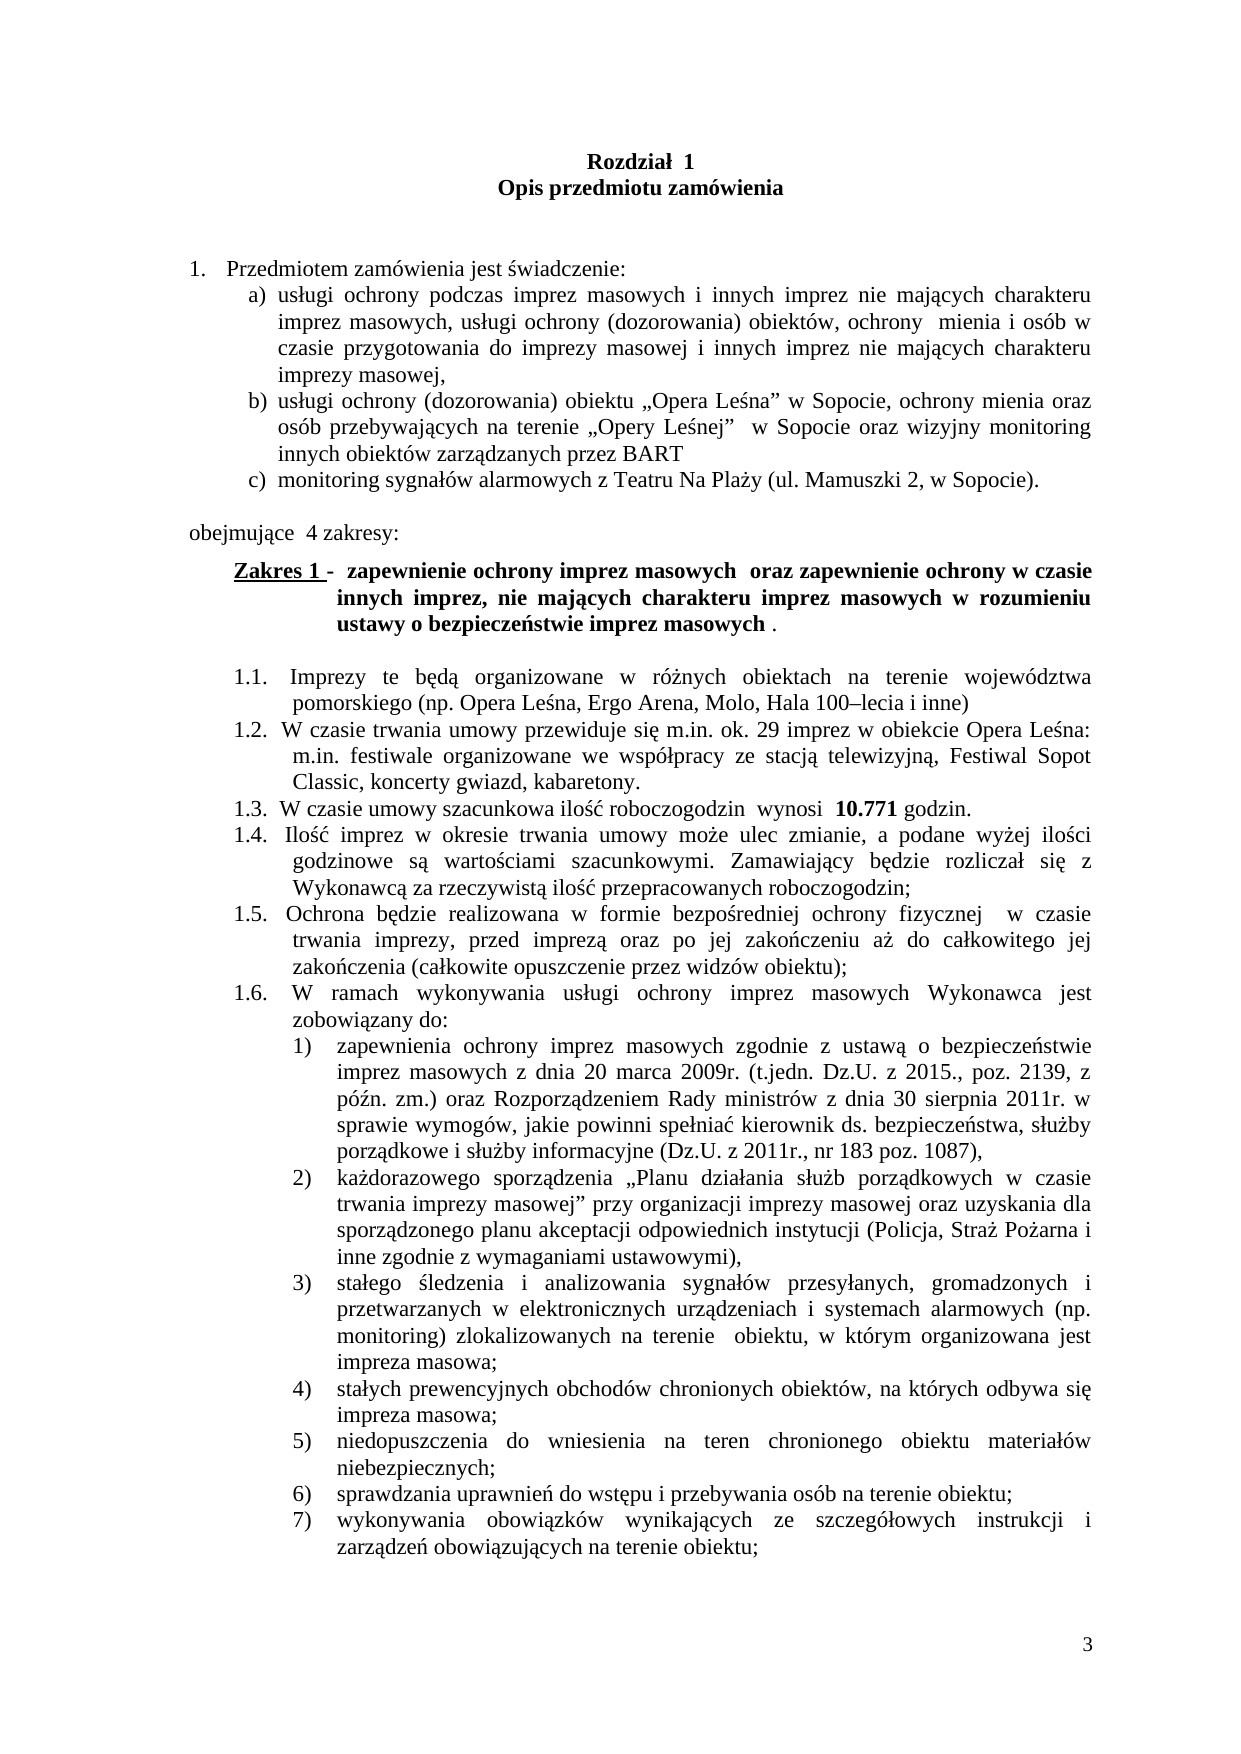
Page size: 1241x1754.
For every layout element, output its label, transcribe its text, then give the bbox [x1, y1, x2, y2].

subtitle Ochrona będzie realizowana w formie bezpośredniej ochrony fizycznej w czasie trwania imprezy, przed imprezą oraz po jej zakończeniu aż do całkowitego jej zakończenia (całkowite opuszczenie przez widzów obiektu); [233, 900, 1092, 979]
subtitle W czasie trwania umowy przewiduje się m.in. ok. 29 imprez w obiekcie Opera Leśna: m.in. festiwale organizowane we współpracy ze stacją telewizyjną, Festiwal Sopot Classic, koncerty gwiazd, kabaretony. [233, 716, 1092, 795]
text Zakres 1 - zapewnienie ochrony imprez masowych oraz zapewnienie ochrony w czasie innych imprez, nie mających charakteru imprez masowych w rozumieniu ustawy o bezpieczeństwie imprez masowych . [233, 558, 1092, 637]
list niedopuszczenia do wniesienia na teren chronionego obiektu materiałów niebezpiecznych; [292, 1427, 1092, 1480]
list stałego śledzenia i analizowania sygnałów przesyłanych, gromadzonych i przetwarzanych w elektronicznych urządzeniach i systemach alarmowych (np. monitoring) zlokalizowanych na terenie obiektu, w którym organizowana jest impreza masowa; [292, 1269, 1092, 1374]
list usługi ochrony (dozorowania) obiektu „Opera Leśna” w Sopocie, ochrony mienia oraz osób przebywających na terenie „Opery Leśnej” w Sopocie oraz wizyjny monitoring innych obiektów zarządzanych przez BART [248, 387, 1092, 466]
list zapewnienia ochrony imprez masowych zgodnie z ustawą o bezpieczeństwie imprez masowych z dnia 20 marca 2009r. (t.jedn. Dz.U. z 2015., poz. 2139, z późn. zm.) oraz Rozporządzeniem Rady ministrów z dnia 30 sierpnia 2011r. w sprawie wymogów, jakie powinni spełniać kierownik ds. bezpieczeństwa, służby porządkowe i służby informacyjne (Dz.U. z 2011r., nr 183 poz. 1087), [292, 1032, 1092, 1164]
text Rozdział 1 [189, 148, 1092, 174]
subtitle Ilość imprez w okresie trwania umowy może ulec zmianie, a podane wyżej ilości godzinowe są wartościami szacunkowymi. Zamawiający będzie rozliczał się z Wykonawcą za rzeczywistą ilość przepracowanych roboczogodzin; [233, 821, 1092, 900]
list usługi ochrony podczas imprez masowych i innych imprez nie mających charakteru imprez masowych, usługi ochrony (dozorowania) obiektów, ochrony mienia i osób w czasie przygotowania do imprezy masowej i innych imprez nie mających charakteru imprezy masowej, [248, 282, 1092, 387]
subtitle W ramach wykonywania usługi ochrony imprez masowych Wykonawca jest zobowiązany do: [233, 979, 1092, 1032]
text obejmujące 4 zakresy: [189, 519, 1092, 545]
subtitle Imprezy te będą organizowane w różnych obiektach na terenie województwa pomorskiego (np. Opera Leśna, Ergo Arena, Molo, Hala 100–lecia i inne) [233, 663, 1092, 716]
list Przedmiotem zamówienia jest świadczenie: [189, 255, 1092, 282]
list sprawdzania uprawnień do wstępu i przebywania osób na terenie obiektu; [292, 1480, 1092, 1506]
text Opis przedmiotu zamówienia [189, 174, 1092, 200]
list każdorazowego sporządzenia „Planu działania służb porządkowych w czasie trwania imprezy masowej” przy organizacji imprezy masowej oraz uzyskania dla sporządzonego planu akceptacji odpowiednich instytucji (Policja, Straż Pożarna i inne zgodnie z wymaganiami ustawowymi), [292, 1164, 1092, 1269]
list monitoring sygnałów alarmowych z Teatru Na Plaży (ul. Mamuszki 2, w Sopocie). [248, 466, 1092, 492]
subtitle W czasie umowy szacunkowa ilość roboczogodzin wynosi 10.771 godzin. [233, 795, 1092, 821]
list wykonywania obowiązków wynikających ze szczegółowych instrukcji i zarządzeń obowiązujących na terenie obiektu; [292, 1506, 1092, 1559]
list stałych prewencyjnych obchodów chronionych obiektów, na których odbywa się impreza masowa; [292, 1374, 1092, 1427]
